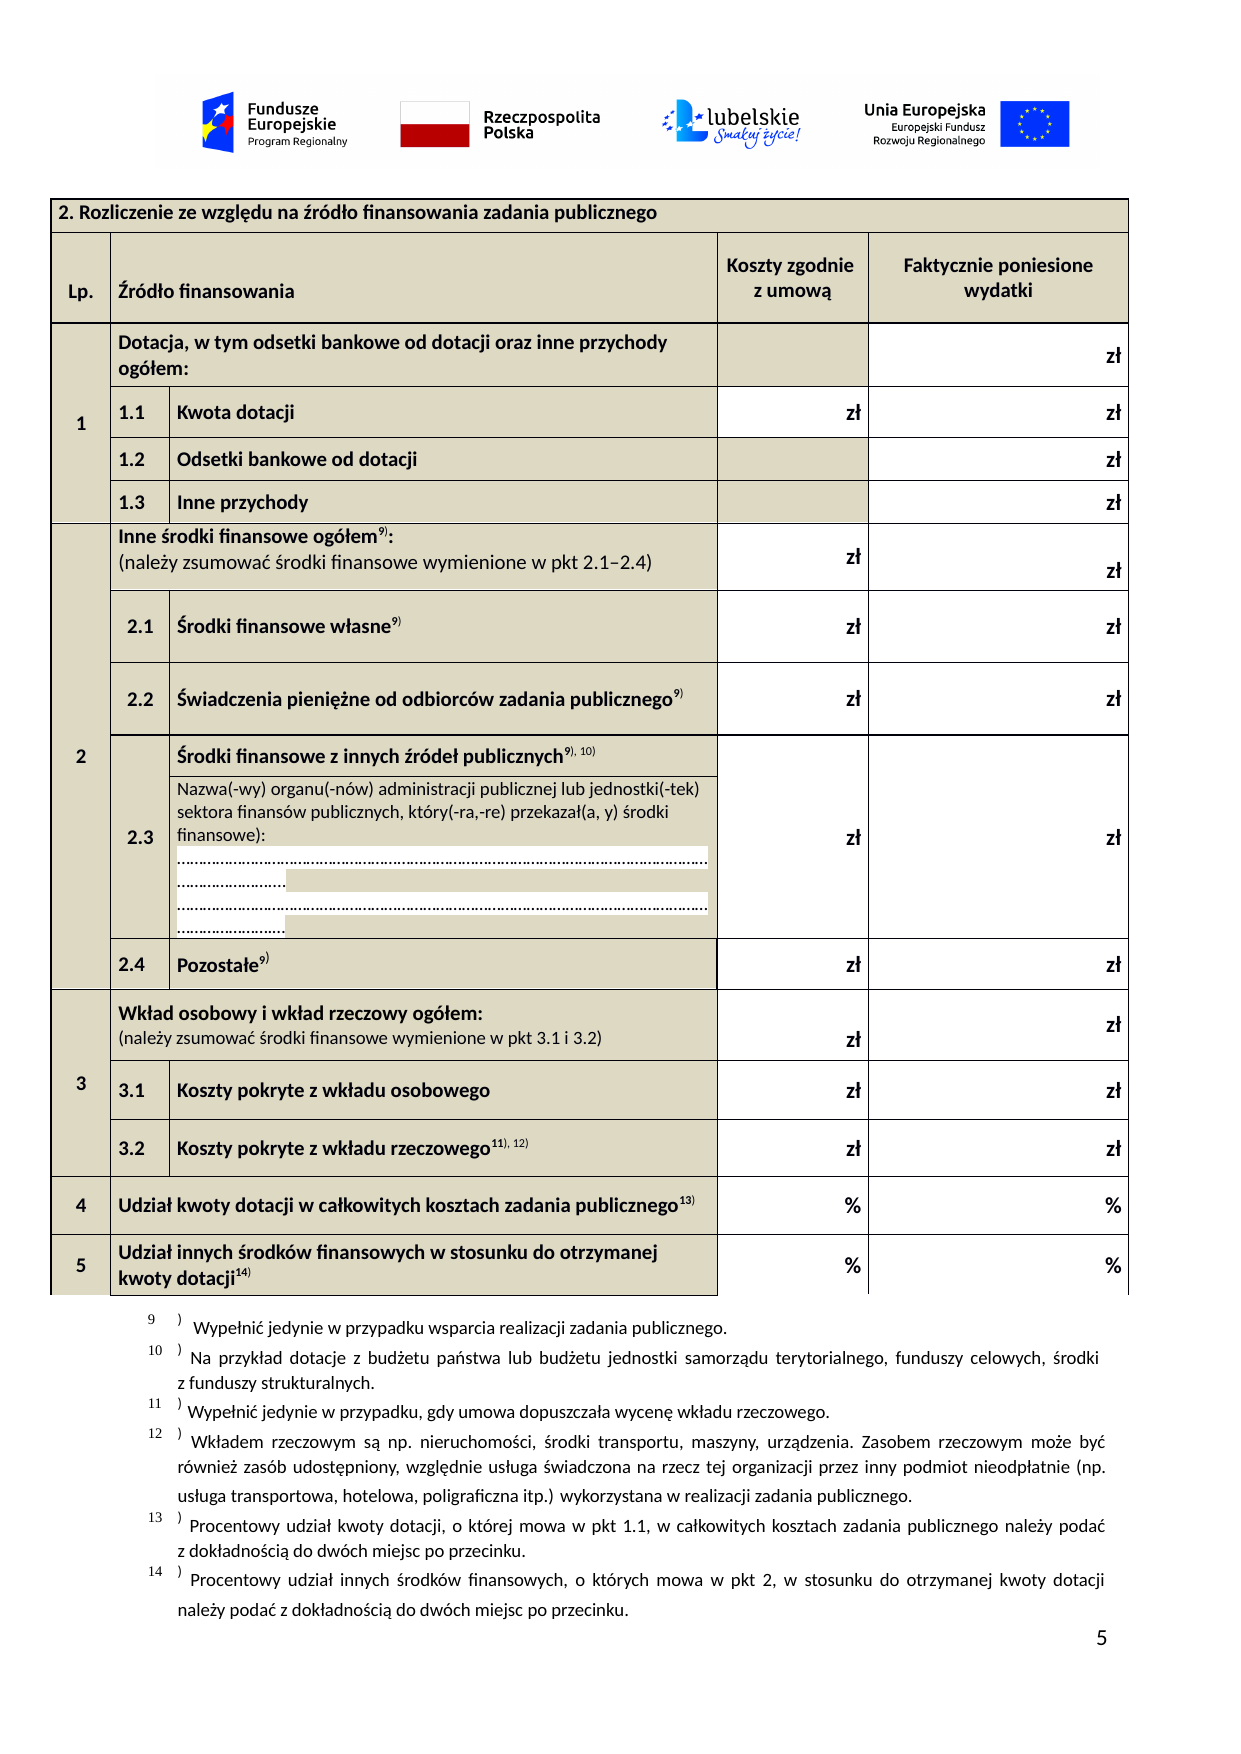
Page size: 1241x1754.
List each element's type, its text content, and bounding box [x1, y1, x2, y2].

table_cell Inne przychody [170, 481, 717, 522]
table_cell Lp. [52, 258, 110, 322]
table_cell [718, 438, 868, 480]
table_cell zł [718, 663, 868, 734]
table_cell 3 [52, 990, 110, 1176]
table_cell Środki finansowe własne9) [170, 591, 717, 662]
table_cell zł [869, 1120, 1128, 1176]
table_cell zł [869, 663, 1128, 734]
table_cell zł [869, 990, 1128, 1060]
table_cell 1 [52, 324, 110, 522]
table_cell 3.2 [111, 1120, 169, 1176]
picture [155, 73, 1101, 169]
table_cell 5 [52, 1235, 110, 1295]
table_cell Wkład osobowy i wkład rzeczowy ogółem: (należy zsumować środki finansowe wymienione w pkt 3.1 i 3.2) [111, 990, 717, 1060]
table_cell [111, 233, 717, 258]
table_cell Środki finansowe z innych źródeł publicznych9), ) [170, 736, 717, 776]
table_cell zł [718, 939, 868, 988]
table_cell zł [718, 990, 868, 1060]
table_cell 2 [52, 524, 110, 988]
table_cell % [868, 1235, 1128, 1295]
table_cell zł [718, 1061, 868, 1119]
table_cell 1.1 [111, 387, 169, 437]
table_cell Świadczenia pieniężne od odbiorców zadania publicznego9) [170, 663, 717, 734]
table_cell zł [718, 524, 868, 589]
table_cell Odsetki bankowe od dotacji [170, 438, 717, 480]
table_cell Udział kwoty dotacji w całkowitych kosztach zadania publicznego) [111, 1177, 717, 1234]
table_cell Pozostałe9) [170, 939, 716, 988]
table_cell zł [718, 387, 868, 437]
table_cell Źródło finansowania [111, 258, 717, 322]
table_cell zł [718, 1120, 868, 1176]
table_cell 2.4 [111, 939, 169, 988]
table_cell Koszty pokryte z wkładu osobowego [170, 1061, 717, 1119]
table_cell Faktycznie poniesione wydatki [869, 233, 1128, 322]
table_cell zł [869, 736, 1128, 938]
table_cell 1.2 [111, 438, 169, 480]
table_cell Koszty zgodnie z umową [718, 233, 868, 322]
table_cell zł [869, 324, 1128, 386]
table_cell zł [869, 438, 1128, 480]
table_cell Koszty pokryte z wkładu rzeczowego), ) [170, 1120, 717, 1176]
table_cell Nazwa(-wy) organu(-nów) administracji publicznej lub jednostki(-tek) sektora finansów publicznych, który(-ra,-re) przekazał(a, y) środki finansowe): ……………………………………………………………………………………………………………………………….... ……………………………………………………………………………………………………………………………….… [170, 777, 717, 938]
table_header 2. Rozliczenie ze względu na źródło finansowania zadania publicznego [52, 200, 1128, 232]
table_cell 4 [52, 1177, 110, 1234]
table_cell Udział innych środków finansowych w stosunku do otrzymanej kwoty dotacji) [111, 1235, 717, 1295]
table_cell Dotacja, w tym odsetki bankowe od dotacji oraz inne przychody ogółem: [111, 324, 717, 386]
table_cell Kwota dotacji [170, 387, 717, 437]
table_cell Inne środki finansowe ogółem): (należy zsumować środki finansowe wymienione w pkt 2.1–2.4) [111, 524, 717, 589]
table_cell zł [869, 387, 1128, 437]
table_cell 2.3 [111, 736, 169, 938]
table_cell zł [869, 481, 1128, 522]
table_cell % [718, 1177, 868, 1234]
table_cell 3.1 [111, 1061, 169, 1119]
table_cell zł [869, 939, 1128, 988]
table_cell 1.3 [111, 481, 169, 522]
table_cell [52, 233, 110, 258]
table_cell zł [718, 736, 868, 938]
table_cell [718, 481, 868, 522]
table_cell 2.1 [111, 591, 169, 662]
table_cell [718, 324, 868, 386]
table_cell % [869, 1177, 1128, 1234]
table_cell zł [718, 591, 868, 662]
table_cell zł [869, 1061, 1128, 1119]
table_cell zł [869, 524, 1128, 589]
table_cell % [718, 1235, 868, 1295]
table_cell 2.2 [111, 663, 169, 734]
table_cell zł [869, 591, 1128, 662]
